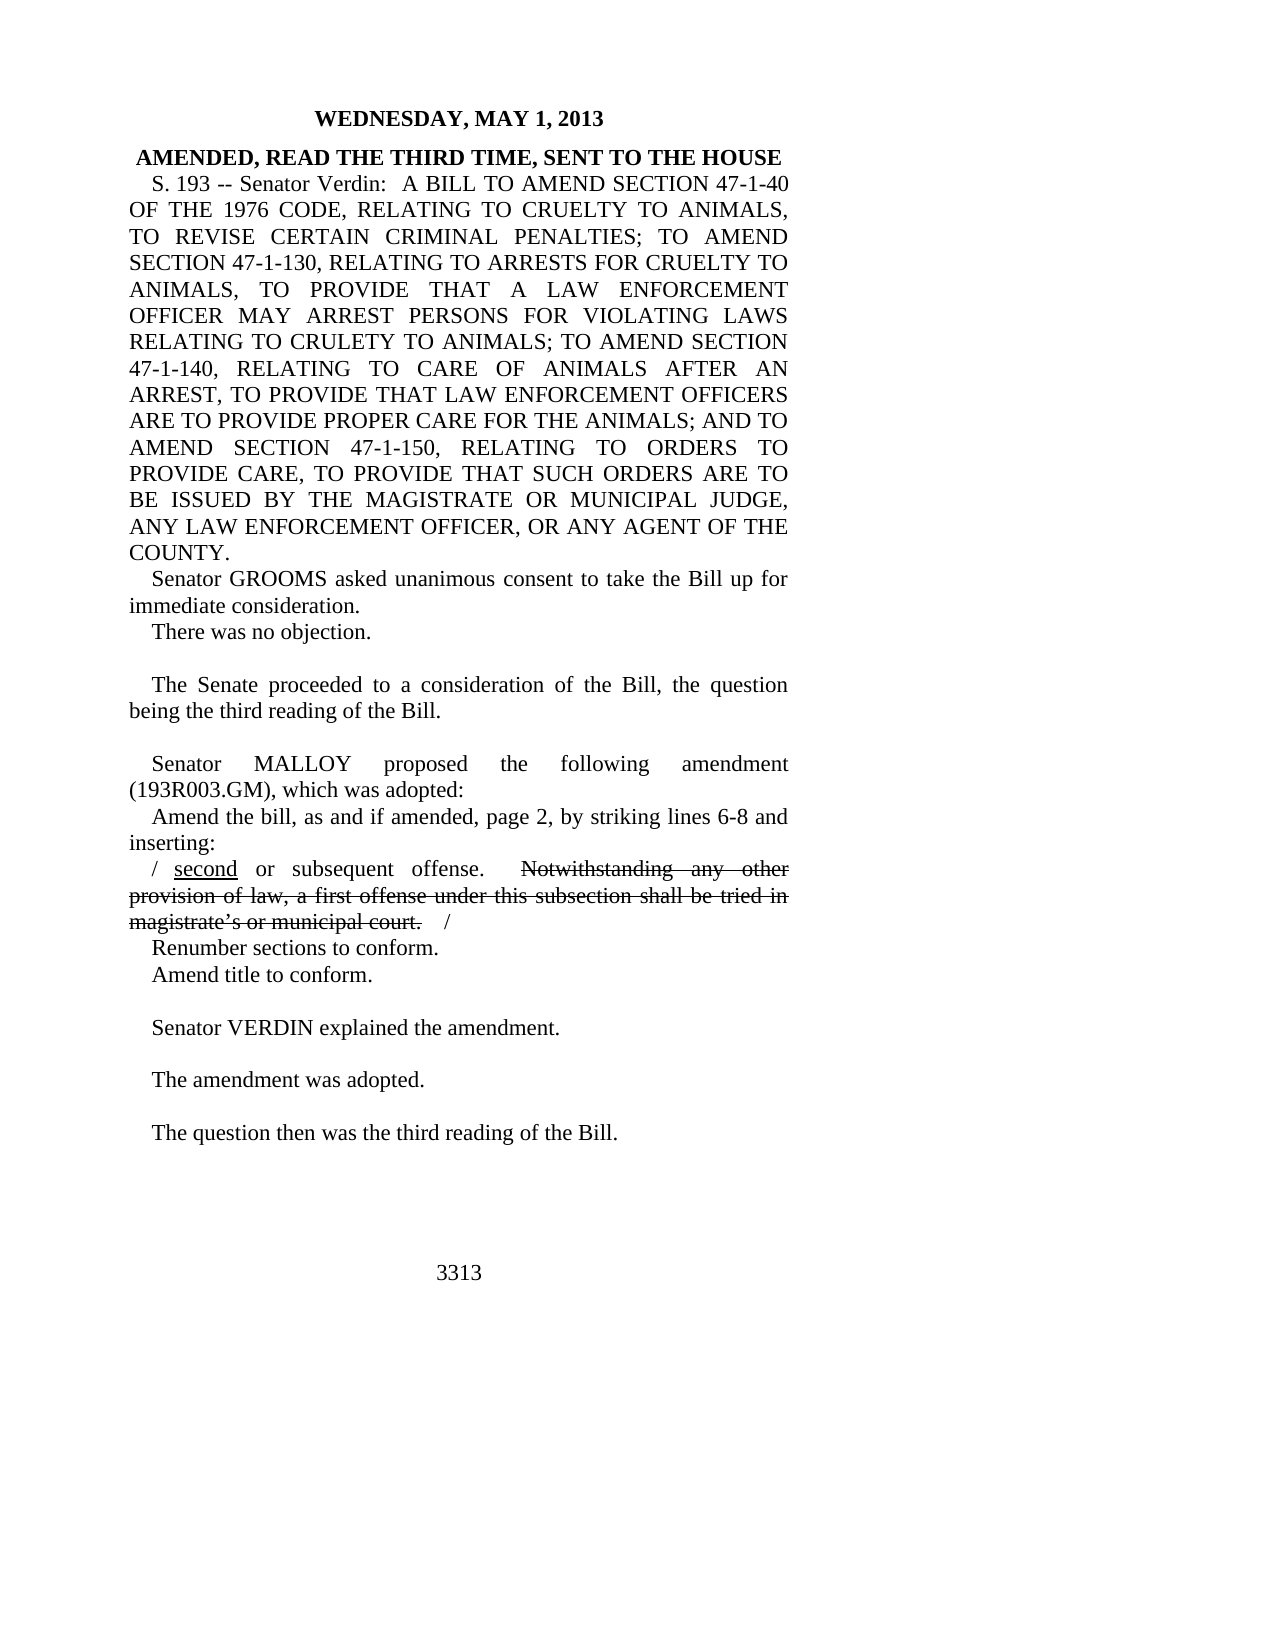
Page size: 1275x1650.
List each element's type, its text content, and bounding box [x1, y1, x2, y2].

text / second or subsequent offense. Notwithstanding any other provision of law, a first offense under this subsection shall be tried in magistrate’s or municipal court. / [129, 897, 789, 934]
text Senator GROOMS asked unanimous consent to take the Bill up for immediate consideration. [129, 566, 789, 618]
text The amendment was adopted. [129, 1066, 789, 1093]
text Senator VERDIN explained the amendment. [129, 1013, 789, 1040]
text S. 193 -- Senator Verdin: A BILL TO AMEND SECTION 47-1-40 OF THE 1976 CODE, RELATING TO CRUELTY TO ANIMALS, TO REVISE CERTAIN CRIMINAL PENALTIES; TO AMEND SECTION 47-1-130, RELATING TO ARRESTS FOR CRUELTY TO ANIMALS, TO PROVIDE THAT A LAW ENFORCEMENT OFFICER MAY ARREST PERSONS FOR VIOLATING LAWS RELATING TO CRULETY TO ANIMALS; TO AMEND SECTION 47-1-140, RELATING TO CARE OF ANIMALS AFTER AN ARREST, TO PROVIDE THAT LAW ENFORCEMENT OFFICERS ARE TO PROVIDE PROPER CARE FOR THE ANIMALS; AND TO AMEND SECTION 47-1-150, RELATING TO ORDERS TO PROVIDE CARE, TO PROVIDE THAT SUCH ORDERS ARE TO BE ISSUED BY THE MAGISTRATE OR MUNICIPAL JUDGE, ANY LAW ENFORCEMENT OFFICER, OR ANY AGENT OF THE COUNTY. [129, 170, 789, 566]
text The Senate proceeded to a consideration of the Bill, the question being the third reading of the Bill. [129, 671, 789, 724]
text The question then was the third reading of the Bill. [129, 1119, 789, 1145]
text Renumber sections to conform. [129, 934, 789, 961]
text Amend title to conform. [129, 961, 789, 987]
text Amend the bill, as and if amended, page 2, by striking lines 6-8 and inserting: [129, 803, 789, 855]
text There was no objection. [129, 618, 789, 644]
text / second or subsequent offense. Notwithstanding any other provision of law, a first offense under this subsection shall be tried in magistrate’s or municipal court. / [129, 855, 789, 896]
text AMENDED, READ THE THIRD TIME, SENT TO THE HOUSE [129, 144, 789, 170]
text Senator MALLOY proposed the following amendment (193R003.GM), which was adopted: [129, 750, 789, 803]
